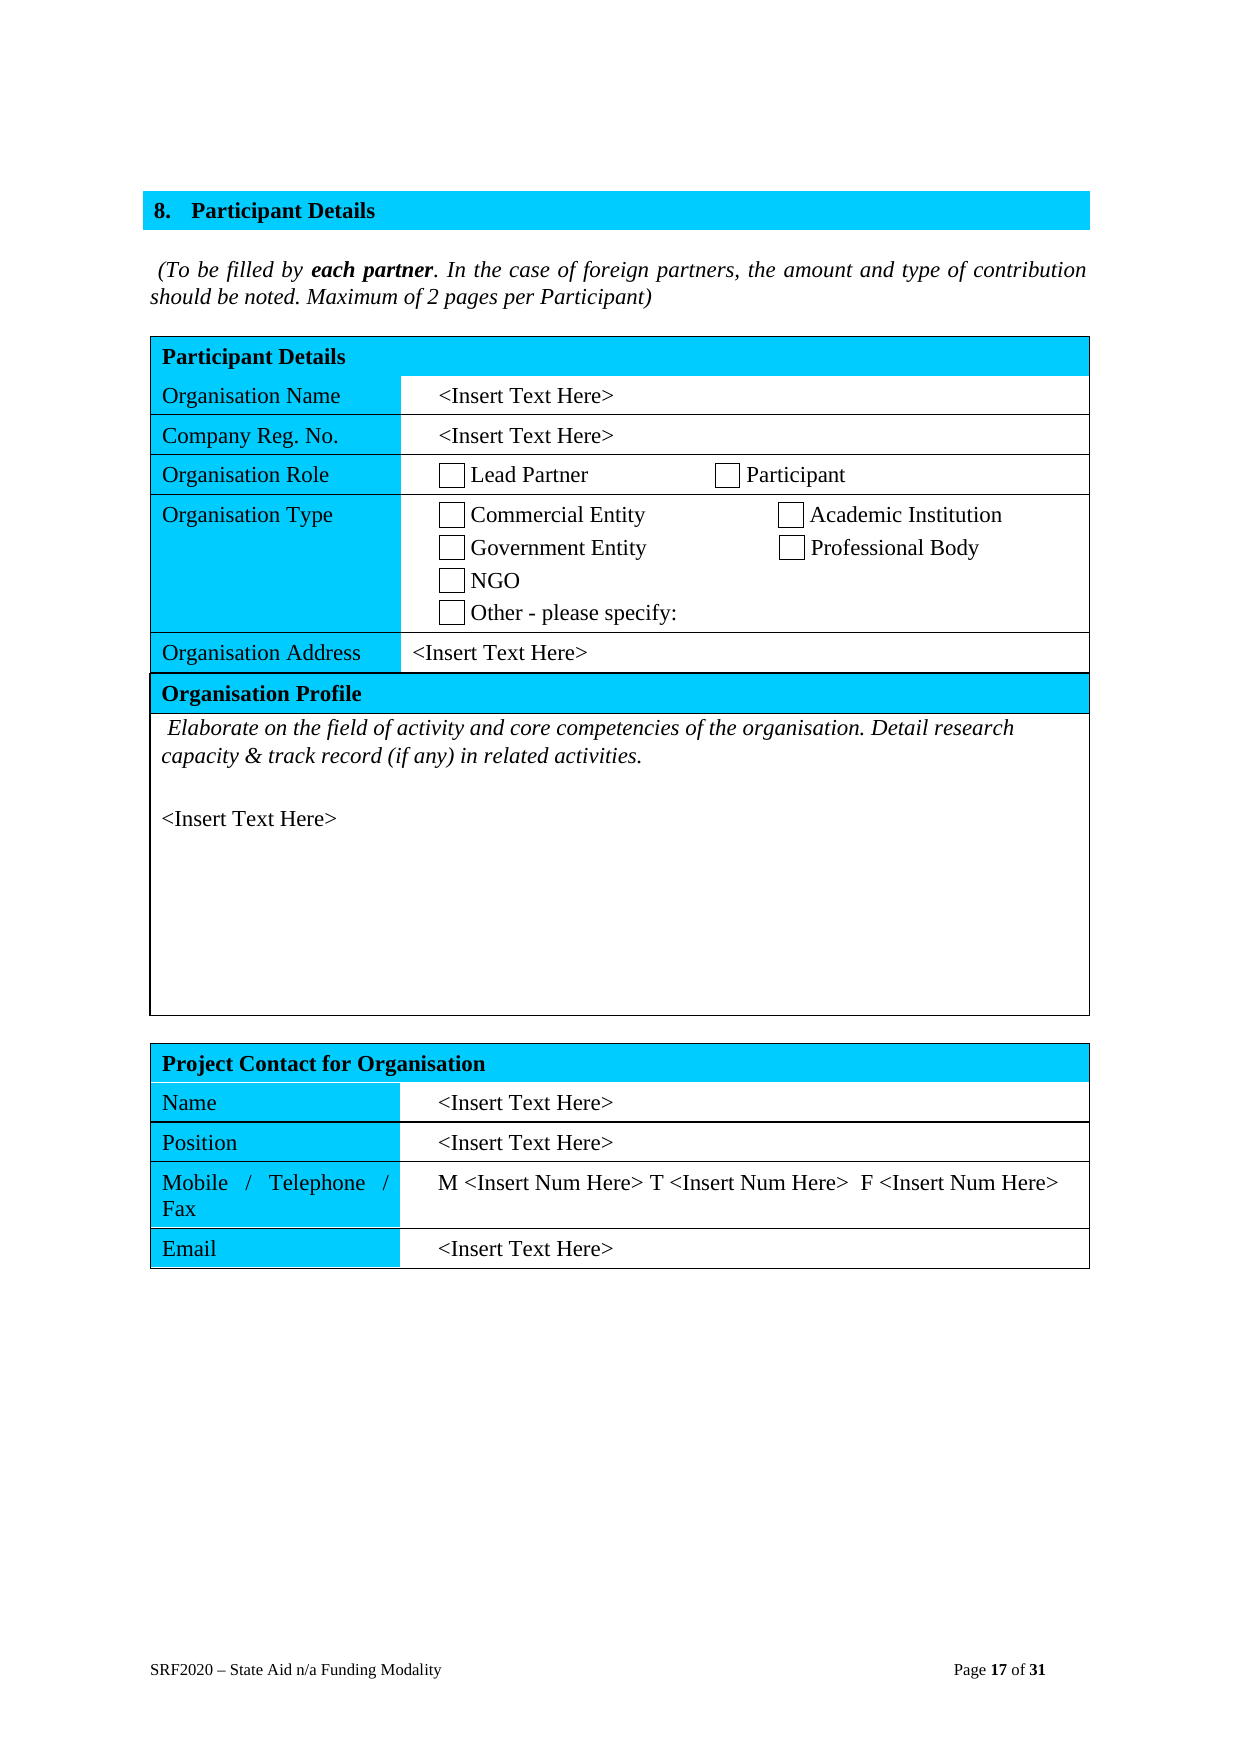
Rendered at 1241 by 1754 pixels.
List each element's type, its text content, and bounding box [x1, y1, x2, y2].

table_cell Elaborate on the field of activity and core competencies of the organisation. Detail research capacity & track record (if any) in related activities. brian warrington [151, 714, 1089, 1015]
table_cell M brian warringtonT brian warrington F brian warrington [400, 1162, 1089, 1227]
table_cell Company Reg. No. [151, 415, 401, 454]
text (To be filled by each partner. In the case of foreign partners, the amount and type of contribution should be noted. Maximum of 2 pages per Participant) [150, 257, 1090, 309]
table_cell brian warrington [401, 415, 1089, 454]
table_cell Commercial Entity Academic Institution Government Entity Professional Body NGO Other - please specify: [401, 495, 1089, 632]
table_cell Organisation Address [151, 633, 401, 672]
table_cell Name [151, 1083, 400, 1121]
table_cell Mobile / Telephone / Fax [151, 1162, 400, 1227]
table_cell Position [151, 1123, 400, 1161]
table_cell Email [151, 1229, 400, 1267]
table_header Project Contact for Organisation [151, 1044, 1089, 1082]
table_cell brian warrington [401, 633, 1089, 672]
table_header Organisation Profile [151, 674, 1089, 713]
table_cell brian warrington [400, 1083, 1089, 1121]
table_cell brian warrington [401, 376, 1089, 414]
table_cell brian warrington [400, 1123, 1089, 1161]
table_cell Lead Partner Participant [401, 455, 1089, 494]
table_header Participant Details [143, 191, 1090, 230]
table_cell Organisation Role [151, 455, 401, 494]
table_cell Organisation Name [151, 376, 401, 414]
table_cell brian warrington [400, 1229, 1089, 1267]
table_cell Organisation Type [151, 495, 401, 632]
table_header Participant Details [151, 337, 1089, 376]
